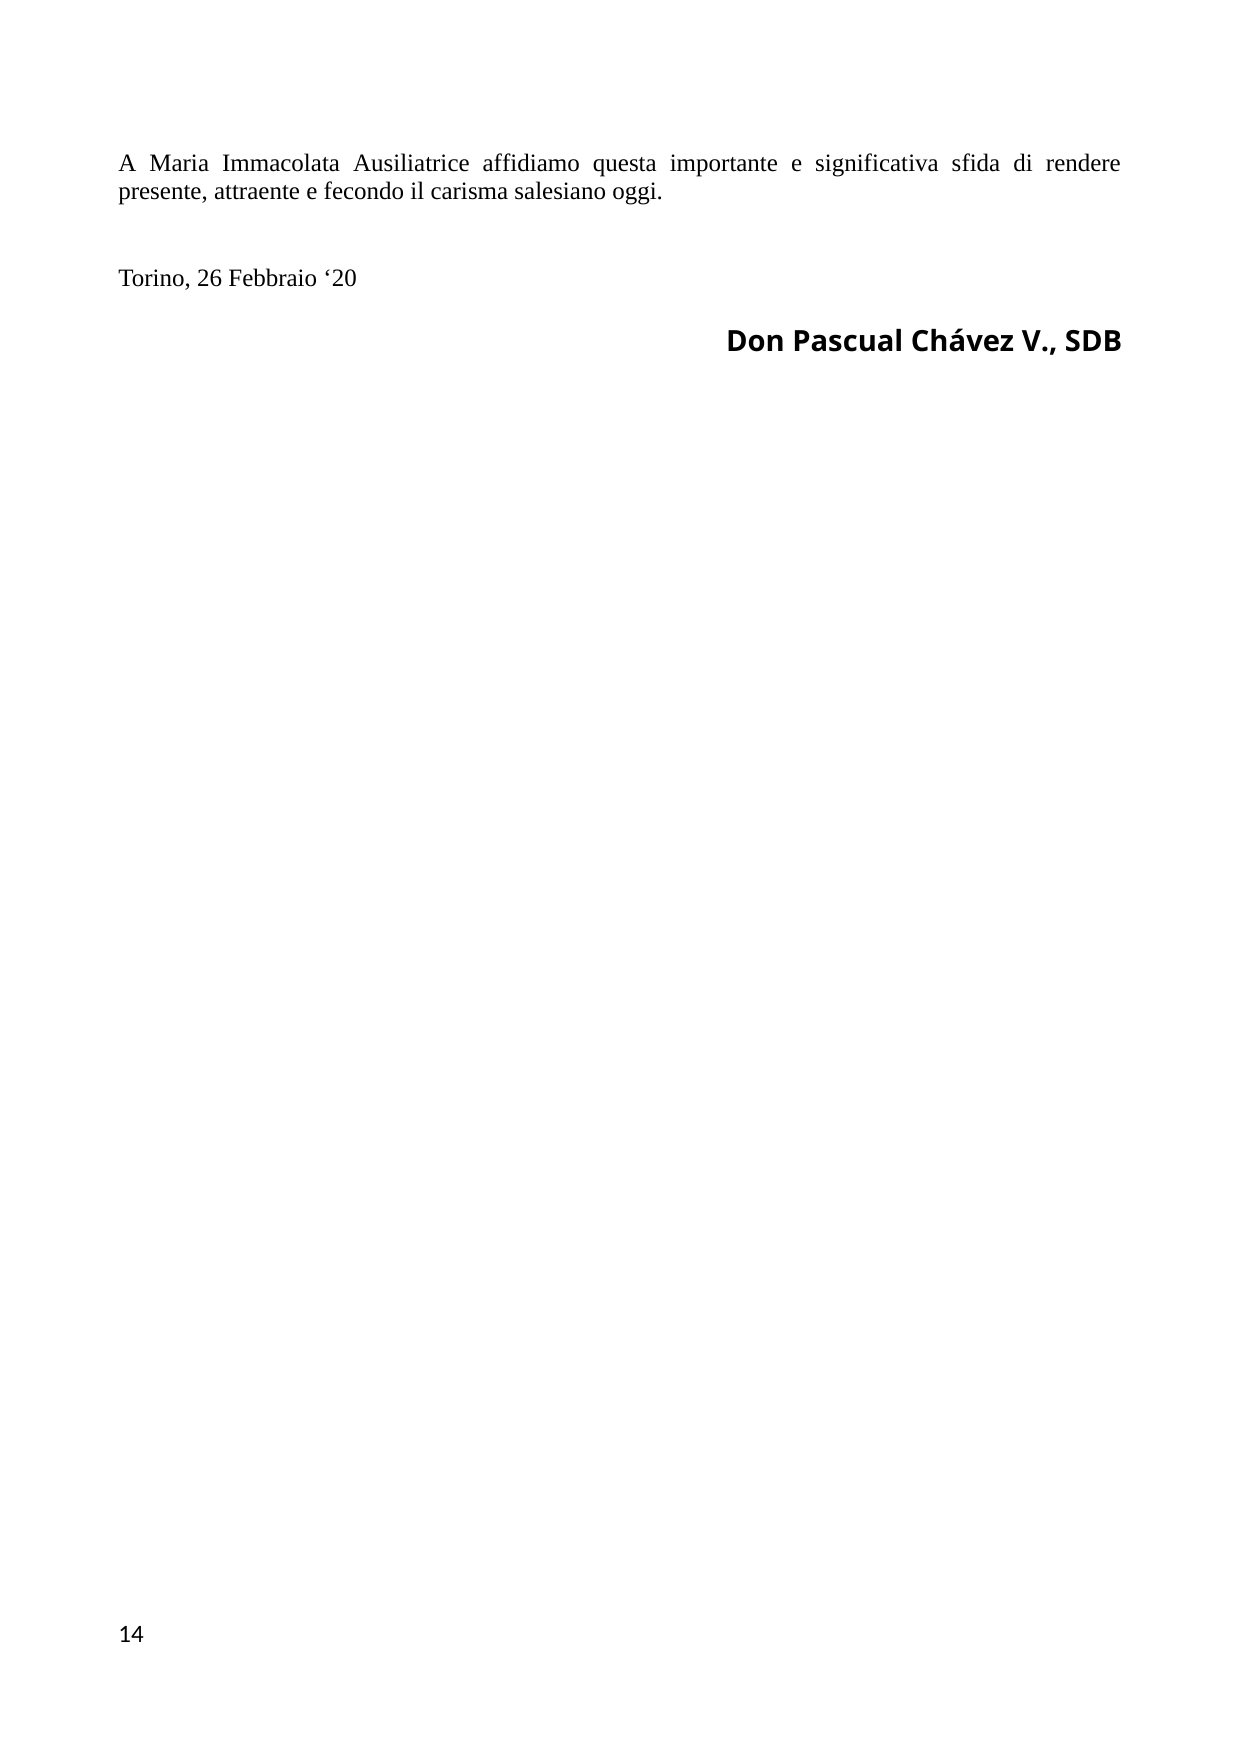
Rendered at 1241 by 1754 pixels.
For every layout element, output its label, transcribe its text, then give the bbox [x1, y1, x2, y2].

text Torino, 26 Febbraio ‘20 [118, 263, 1122, 291]
text A Maria Immacolata Ausiliatrice affidiamo questa importante e significativa sfida di rendere presente, attraente e fecondo il carisma salesiano oggi. [118, 148, 1122, 205]
text Don Pascual Chávez V., SDB [118, 320, 1122, 360]
